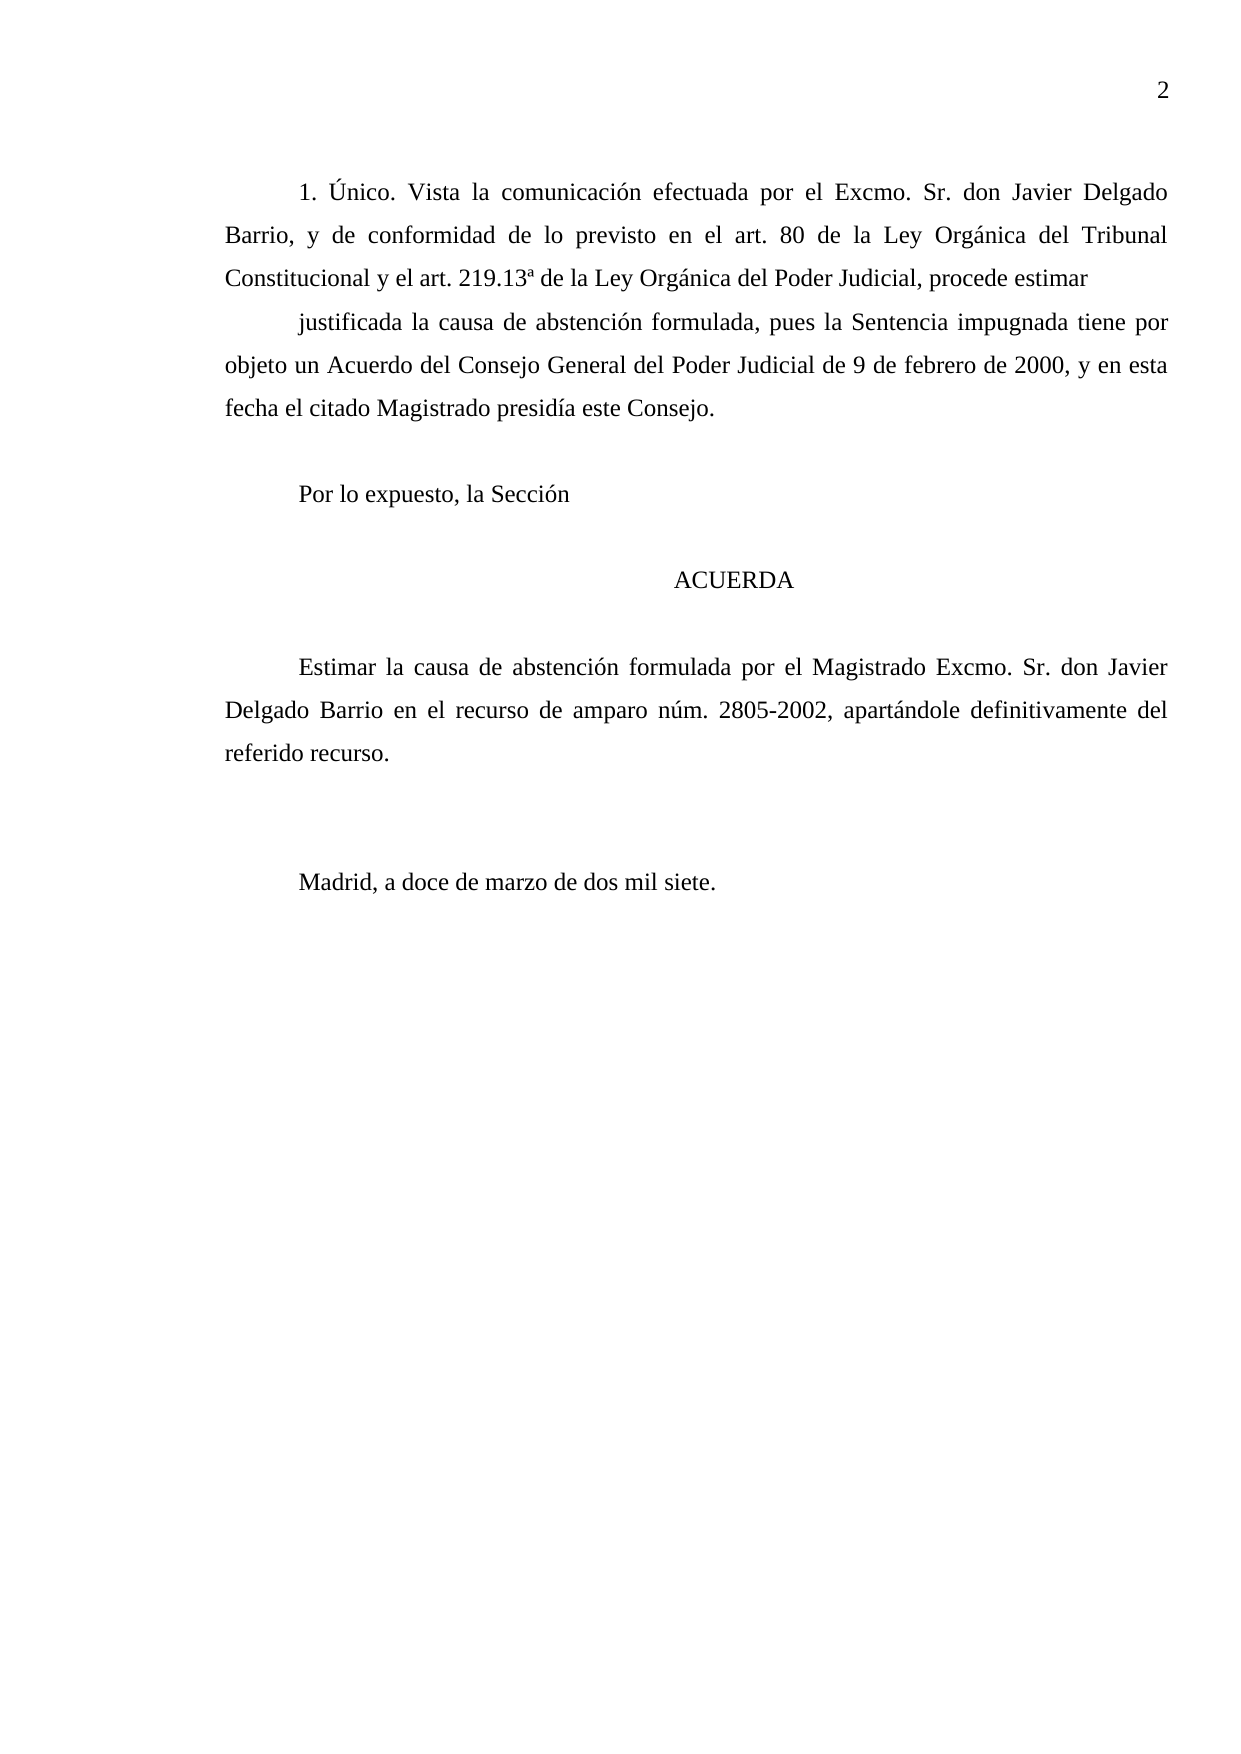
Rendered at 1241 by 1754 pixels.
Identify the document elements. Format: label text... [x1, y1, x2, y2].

text Estimar la causa de abstención formulada por el Magistrado Excmo. Sr. don Javier Delgado Barrio en el recurso de amparo núm. 2805-2002, apartándole definitivamente del referido recurso. [224, 652, 1169, 767]
text ACUERDA [224, 565, 1169, 594]
text Por lo expuesto, la Sección [224, 479, 1169, 508]
text 1. Único. Vista la comunicación efectuada por el Excmo. Sr. don Javier Delgado Barrio, y de conformidad de lo previsto en el art. 80 de la Ley Orgánica del Tribunal Constitucional y el art. 219.13ª de la Ley Orgánica del Poder Judicial, procede estimar [224, 177, 1169, 292]
text justificada la causa de abstención formulada, pues la Sentencia impugnada tiene por objeto un Acuerdo del Consejo General del Poder Judicial de 9 de febrero de 2000, y en esta fecha el citado Magistrado presidía este Consejo. [224, 307, 1169, 422]
text Madrid, a doce de marzo de dos mil siete. [224, 867, 1169, 896]
